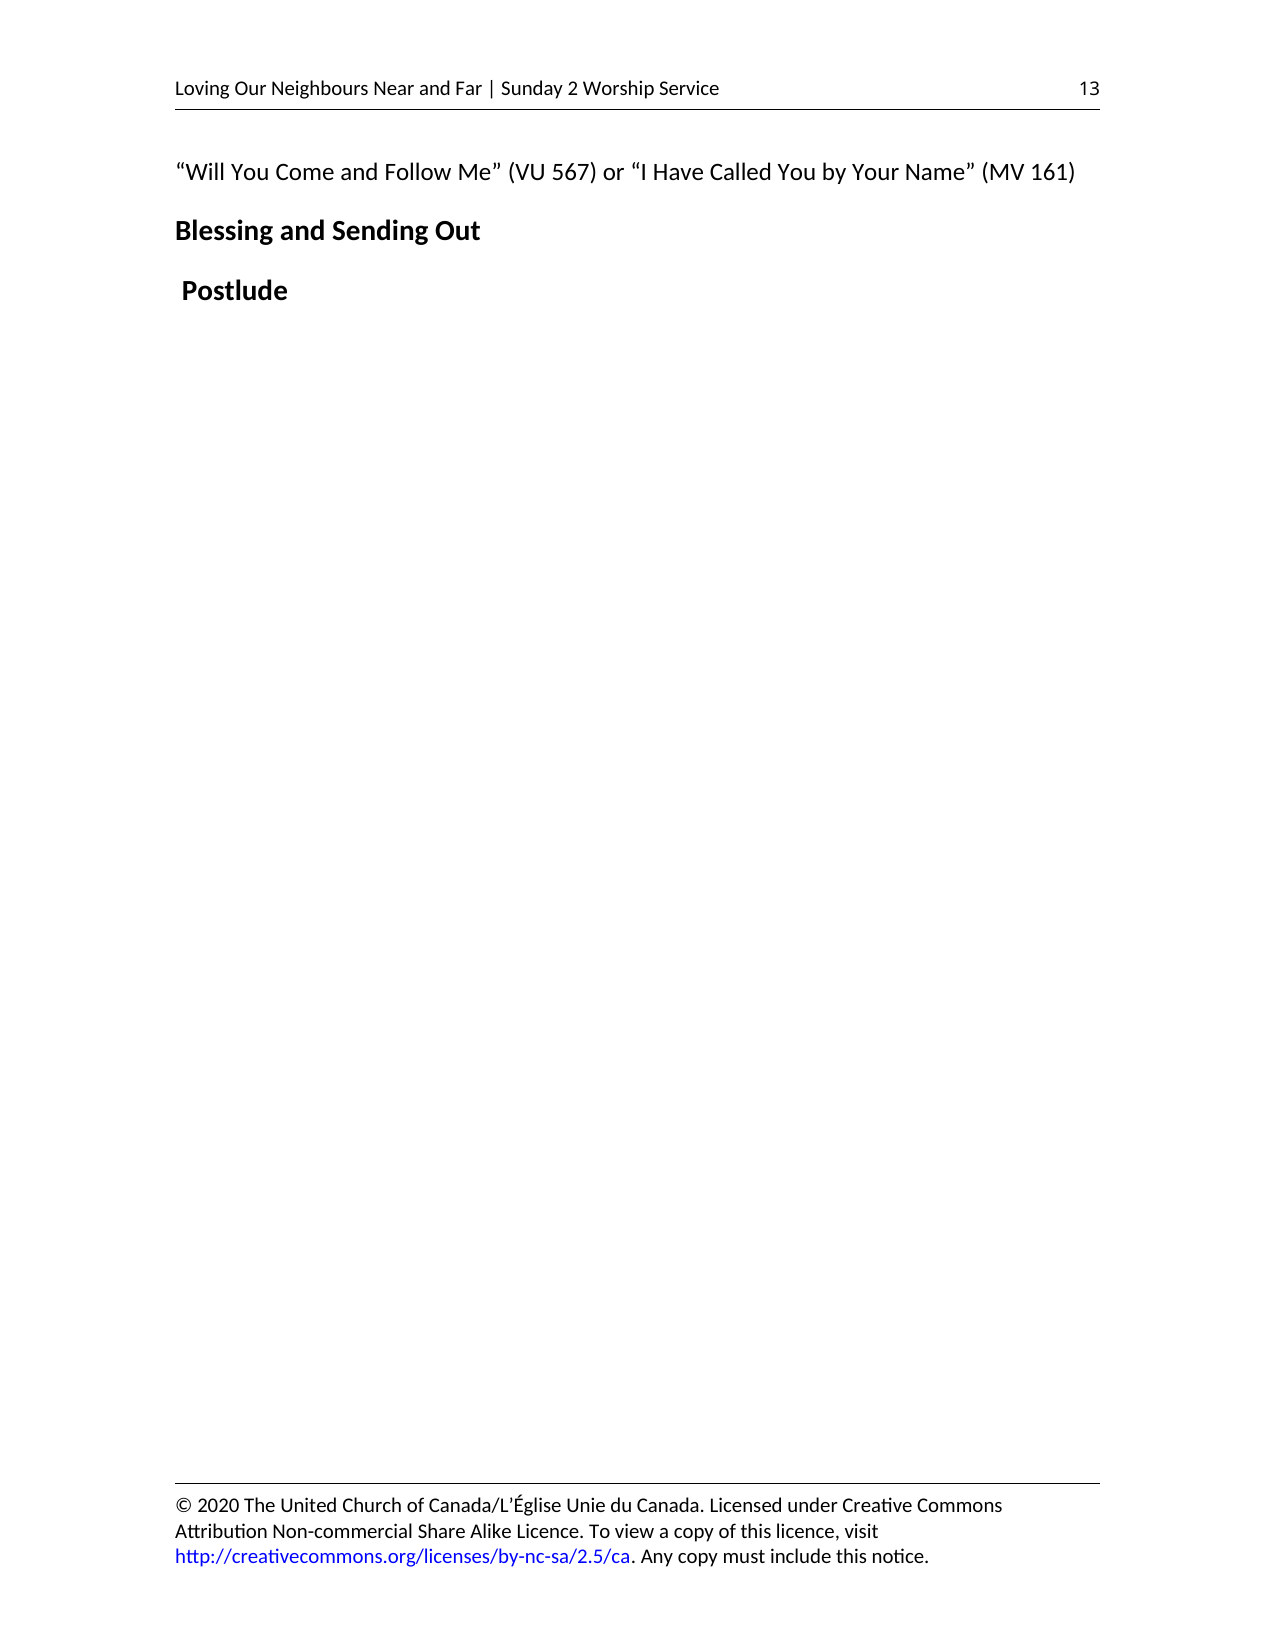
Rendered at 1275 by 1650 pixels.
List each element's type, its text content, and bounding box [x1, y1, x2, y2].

text “Will You Come and Follow Me” (VU 567) or “I Have Called You by Your Name” (MV 161) [175, 156, 1100, 187]
subtitle Blessing and Sending Out [175, 212, 1100, 247]
subtitle Postlude [175, 272, 1100, 308]
